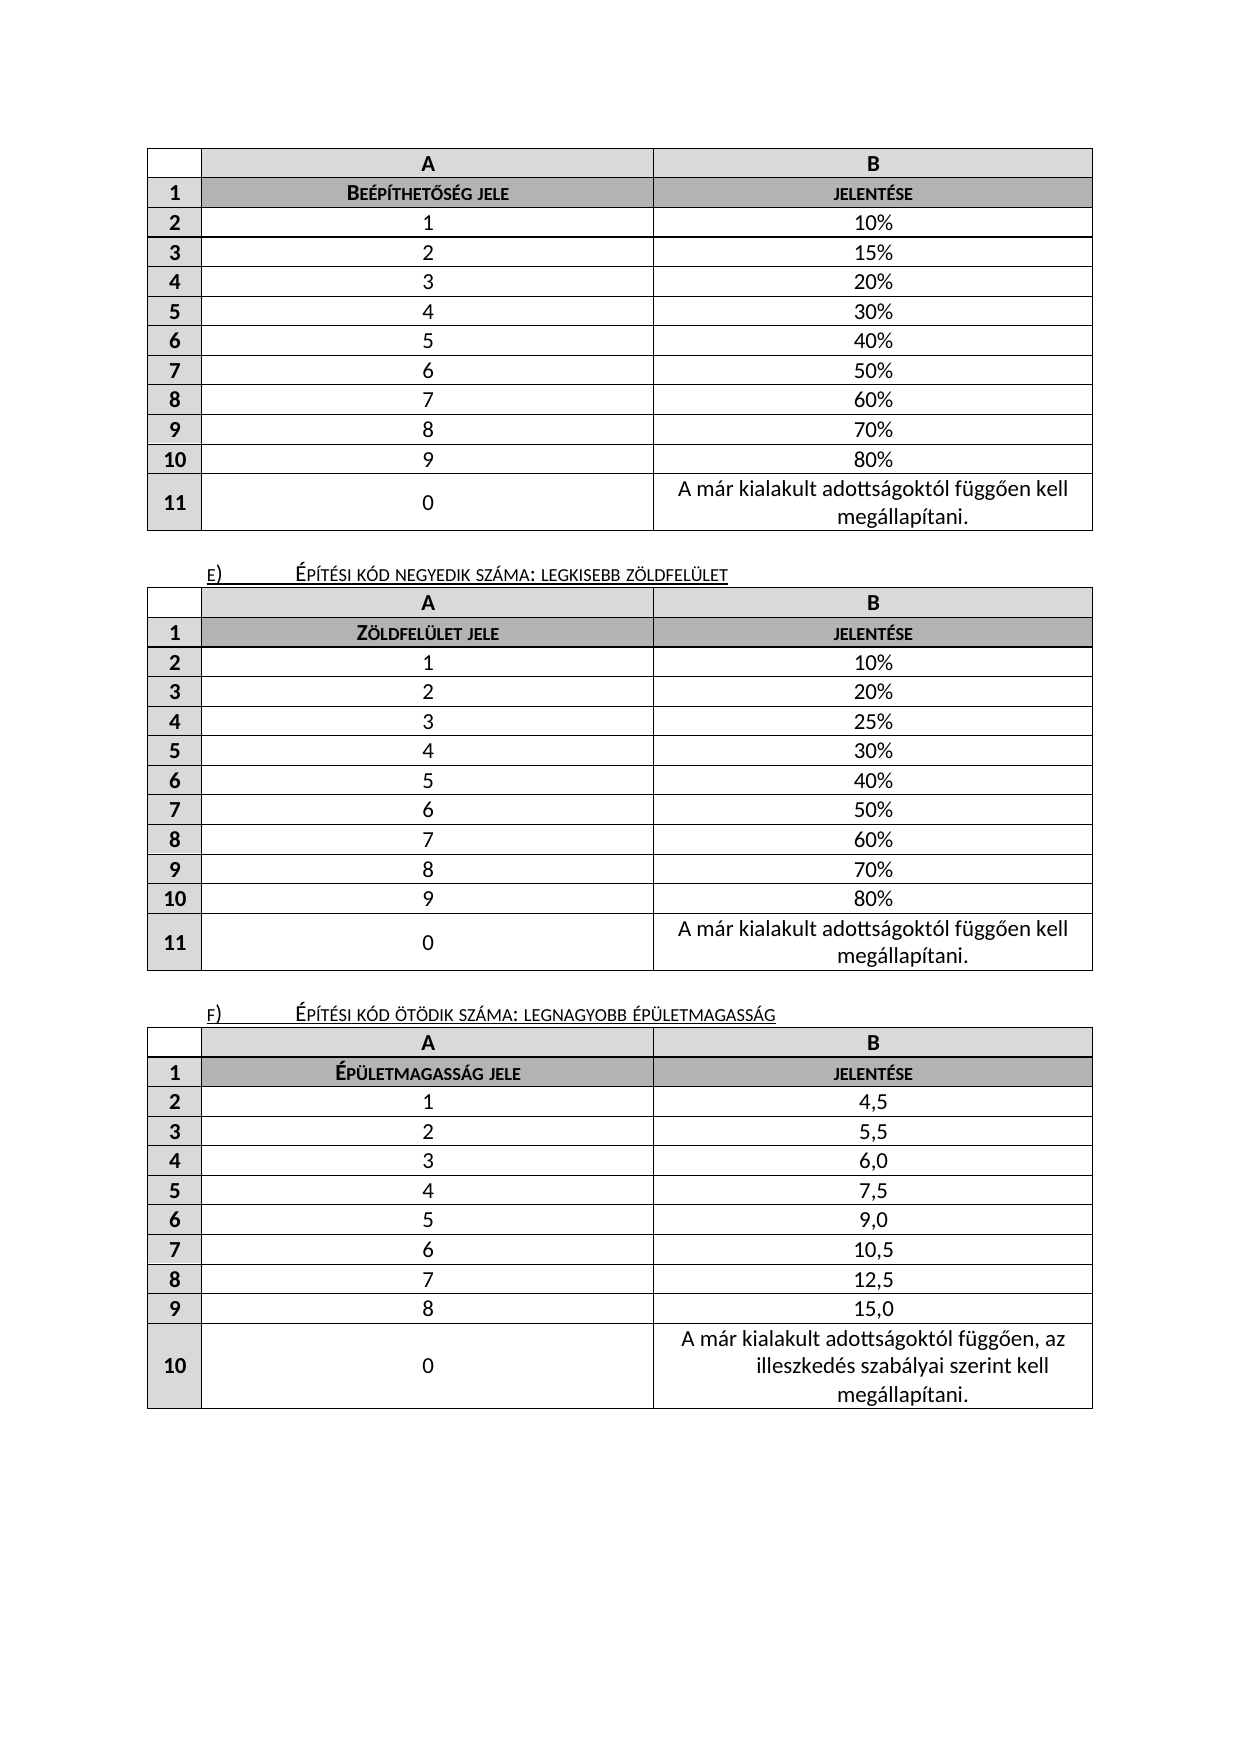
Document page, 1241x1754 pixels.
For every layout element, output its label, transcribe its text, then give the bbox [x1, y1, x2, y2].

table_cell 5 [148, 297, 201, 325]
table_cell 3 [148, 1117, 201, 1145]
table_cell 70% [654, 415, 1092, 443]
table_cell 3 [202, 707, 653, 735]
table_cell 9 [202, 884, 653, 913]
table_cell 5 [202, 326, 653, 355]
table_cell 5 [202, 1205, 653, 1234]
table_cell 3 [202, 1146, 653, 1175]
table_cell 10 [148, 445, 201, 473]
table_cell 8 [202, 1294, 653, 1323]
table_header [148, 588, 201, 617]
table_cell A már kialakult adottságoktól függően, az illeszkedés szabályai szerint kell megállapítani. [654, 1324, 1092, 1408]
table_cell 2 [202, 1117, 653, 1145]
table_cell 8 [148, 385, 201, 414]
table_cell 2 [202, 677, 653, 706]
table_header B [654, 1028, 1092, 1056]
table_cell 7 [148, 795, 201, 824]
table_cell 5 [148, 736, 201, 765]
table_header B [654, 149, 1092, 177]
table_cell 70% [654, 855, 1092, 883]
table_cell 9 [148, 1294, 201, 1323]
table_cell 6 [202, 795, 653, 824]
table_header [148, 1028, 201, 1056]
table_cell 12,5 [654, 1265, 1092, 1293]
table_cell 2 [148, 648, 201, 676]
table_cell 15,0 [654, 1294, 1092, 1323]
table_cell 60% [654, 385, 1092, 414]
table_cell 6 [202, 356, 653, 384]
table_cell 10% [654, 208, 1092, 236]
table_cell 60% [654, 825, 1092, 853]
table_cell 3 [202, 267, 653, 296]
table_cell 15% [654, 238, 1092, 266]
table_cell 9 [148, 415, 201, 443]
table_cell 9 [202, 445, 653, 473]
table_cell 2 [148, 1087, 201, 1116]
table_cell 4 [202, 297, 653, 325]
table_cell 80% [654, 884, 1092, 913]
table_cell 3 [148, 238, 201, 266]
table_cell 3 [148, 677, 201, 706]
table_header [148, 149, 201, 177]
table_cell 8 [148, 1265, 201, 1293]
table_cell 20% [654, 267, 1092, 296]
table_cell 7 [148, 1235, 201, 1263]
table_cell 1 [202, 1087, 653, 1116]
table_cell 4 [202, 1176, 653, 1204]
table_cell 6,0 [654, 1146, 1092, 1175]
table_cell 11 [148, 474, 201, 530]
table_cell 8 [202, 415, 653, 443]
table_cell 1 [148, 178, 201, 207]
table_cell 1 [202, 208, 653, 236]
table_cell 0 [202, 474, 653, 530]
table_cell 6 [202, 1235, 653, 1263]
table_cell Beépíthetőség jele [202, 178, 653, 207]
table_cell 6 [148, 1205, 201, 1234]
table_cell 7 [202, 825, 653, 853]
table_cell jelentése [654, 1058, 1092, 1086]
table_cell 10% [654, 648, 1092, 676]
table_header A [202, 149, 653, 177]
table_cell 5,5 [654, 1117, 1092, 1145]
table_cell 6 [148, 326, 201, 355]
table_cell 7 [148, 356, 201, 384]
table_cell 2 [148, 208, 201, 236]
table_cell 4 [202, 736, 653, 765]
table_cell 7 [202, 385, 653, 414]
text e) Építési kód negyedik száma: legkisebb zöldfelület [148, 559, 1093, 587]
text f) Építési kód ötödik száma: legnagyobb épületmagasság [148, 999, 1093, 1027]
table_cell 4 [148, 707, 201, 735]
table_cell 20% [654, 677, 1092, 706]
table_cell 50% [654, 795, 1092, 824]
table_header A [202, 588, 653, 617]
table_header B [654, 588, 1092, 617]
table_cell 0 [202, 1324, 653, 1408]
table_cell 10,5 [654, 1235, 1092, 1263]
table_cell 50% [654, 356, 1092, 384]
table_cell 80% [654, 445, 1092, 473]
table_cell 25% [654, 707, 1092, 735]
table_cell 4 [148, 1146, 201, 1175]
table_cell 9,0 [654, 1205, 1092, 1234]
table_cell 40% [654, 766, 1092, 794]
table_cell 4 [148, 267, 201, 296]
table_cell 11 [148, 914, 201, 970]
table_header A [202, 1028, 653, 1056]
table_cell 0 [202, 914, 653, 970]
table_cell 4,5 [654, 1087, 1092, 1116]
table_cell A már kialakult adottságoktól függően kell megállapítani. [654, 914, 1092, 970]
table_cell 5 [202, 766, 653, 794]
table_cell A már kialakult adottságoktól függően kell megállapítani. [654, 474, 1092, 530]
table_cell 10 [148, 884, 201, 913]
table_cell 30% [654, 736, 1092, 765]
table_cell Zöldfelület jele [202, 618, 653, 646]
table_cell 8 [148, 825, 201, 853]
table_cell 10 [148, 1324, 201, 1408]
table_cell 1 [202, 648, 653, 676]
table_cell 9 [148, 855, 201, 883]
table_cell 5 [148, 1176, 201, 1204]
table_cell 8 [202, 855, 653, 883]
table_cell jelentése [654, 178, 1092, 207]
table_cell 1 [148, 1058, 201, 1086]
table_cell 7 [202, 1265, 653, 1293]
table_cell jelentése [654, 618, 1092, 646]
table_cell Épületmagasság jele [202, 1058, 653, 1086]
table_cell 40% [654, 326, 1092, 355]
table_cell 1 [148, 618, 201, 646]
table_cell 30% [654, 297, 1092, 325]
table_cell 7,5 [654, 1176, 1092, 1204]
table_cell 6 [148, 766, 201, 794]
table_cell 2 [202, 238, 653, 266]
